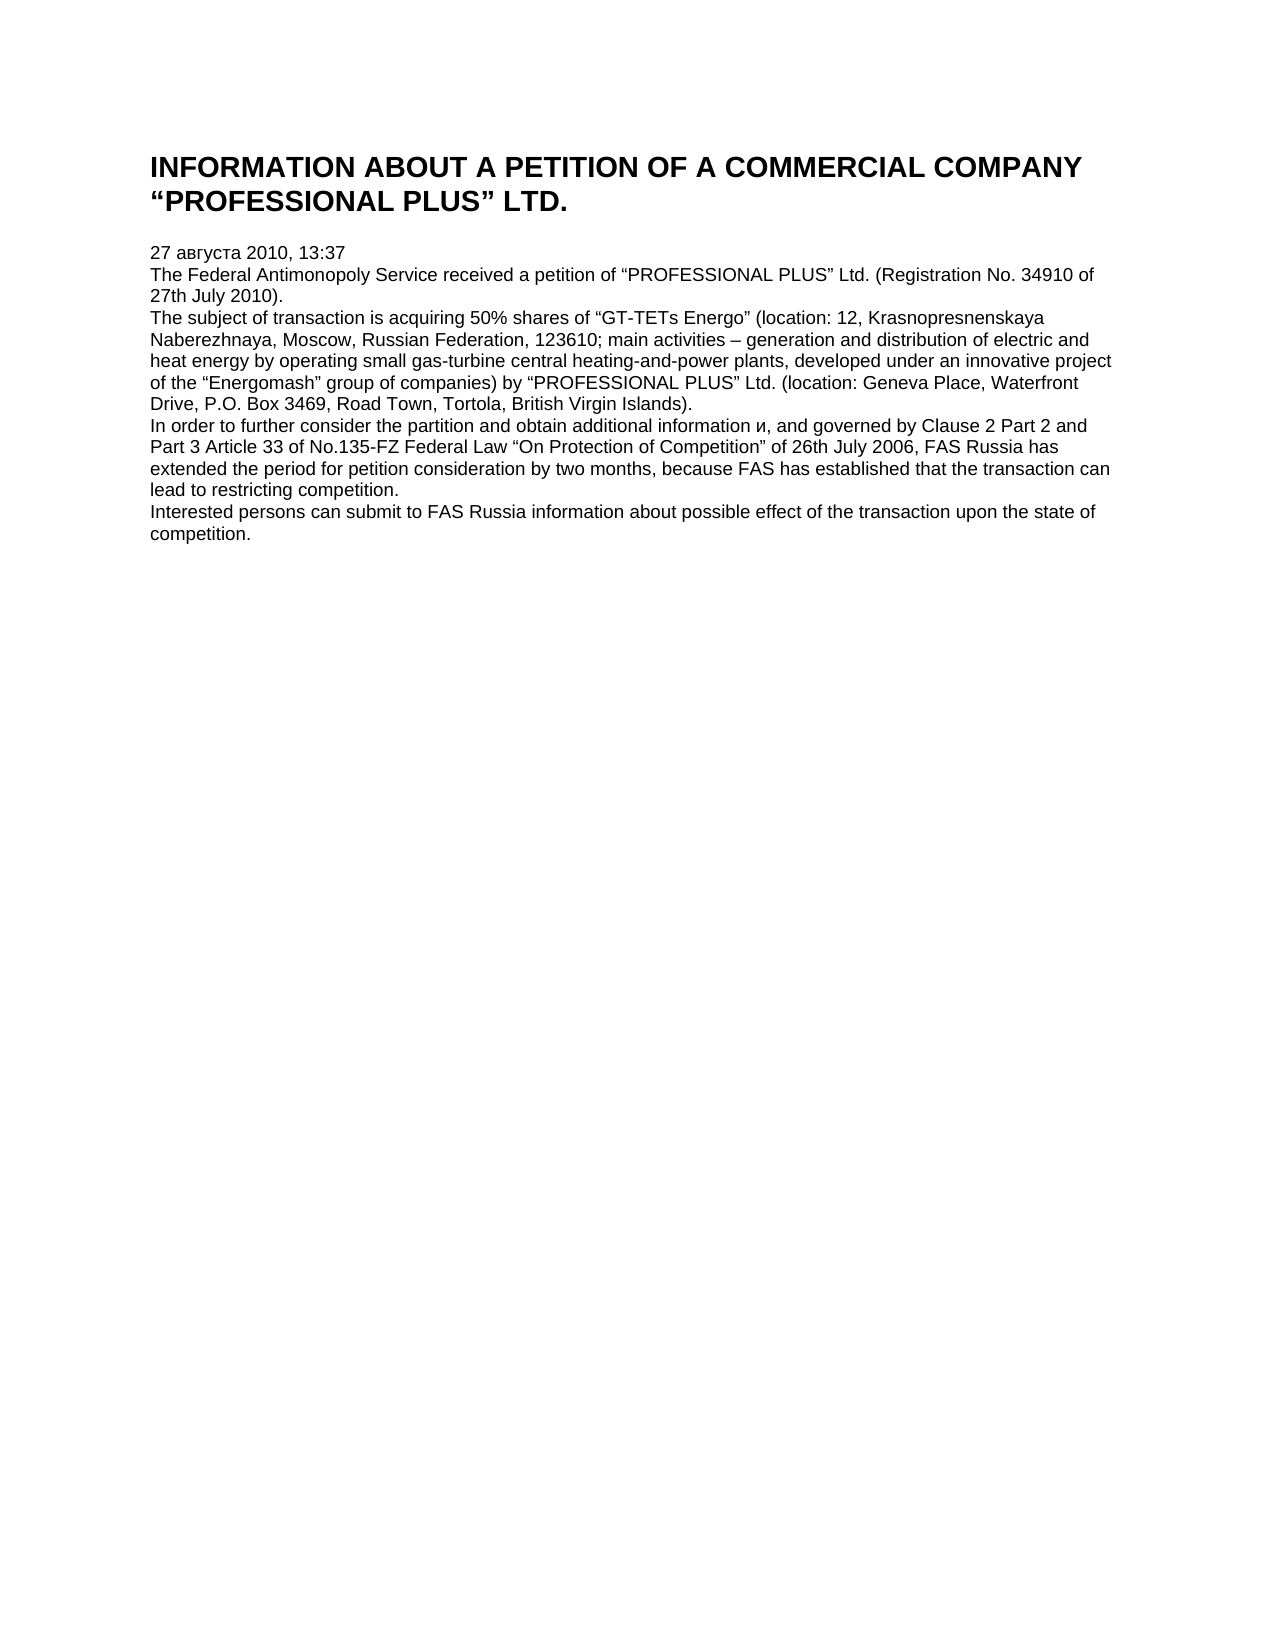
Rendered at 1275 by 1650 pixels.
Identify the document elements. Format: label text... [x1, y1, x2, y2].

text The Federal Antimonopoly Service received a petition of “PROFESSIONAL PLUS” Ltd. (Registration No. 34910 of 27th July 2010). [150, 264, 1125, 307]
subtitle Information about a petition of a commercial company “PROFESSIONAL PLUS” Ltd. [150, 150, 1125, 217]
text Interested persons can submit to FAS Russia information about possible effect of the transaction upon the state of competition. [150, 501, 1125, 544]
text The subject of transaction is acquiring 50% shares of “GT-TETs Energo” (location: 12, Krasnopresnenskaya Naberezhnaya, Moscow, Russian Federation, 123610; main activities – generation and distribution of electric and heat energy by operating small gas-turbine central heating-and-power plants, developed under an innovative project of the “Energomash” group of companies) by “PROFESSIONAL PLUS” Ltd. (location: Geneva Place, Waterfront Drive, P.O. Box 3469, Road Town, Tortola, British Virgin Islands). [150, 307, 1125, 414]
text In order to further consider the partition and obtain additional information и, and governed by Clause 2 Part 2 and Part 3 Article 33 of No.135-FZ Federal Law “On Protection of Competition” of 26th July 2006, FAS Russia has extended the period for petition consideration by two months, because FAS has established that the transaction can lead to restricting competition. [150, 414, 1125, 501]
text 27 августа 2010, 13:37 [150, 242, 1125, 264]
